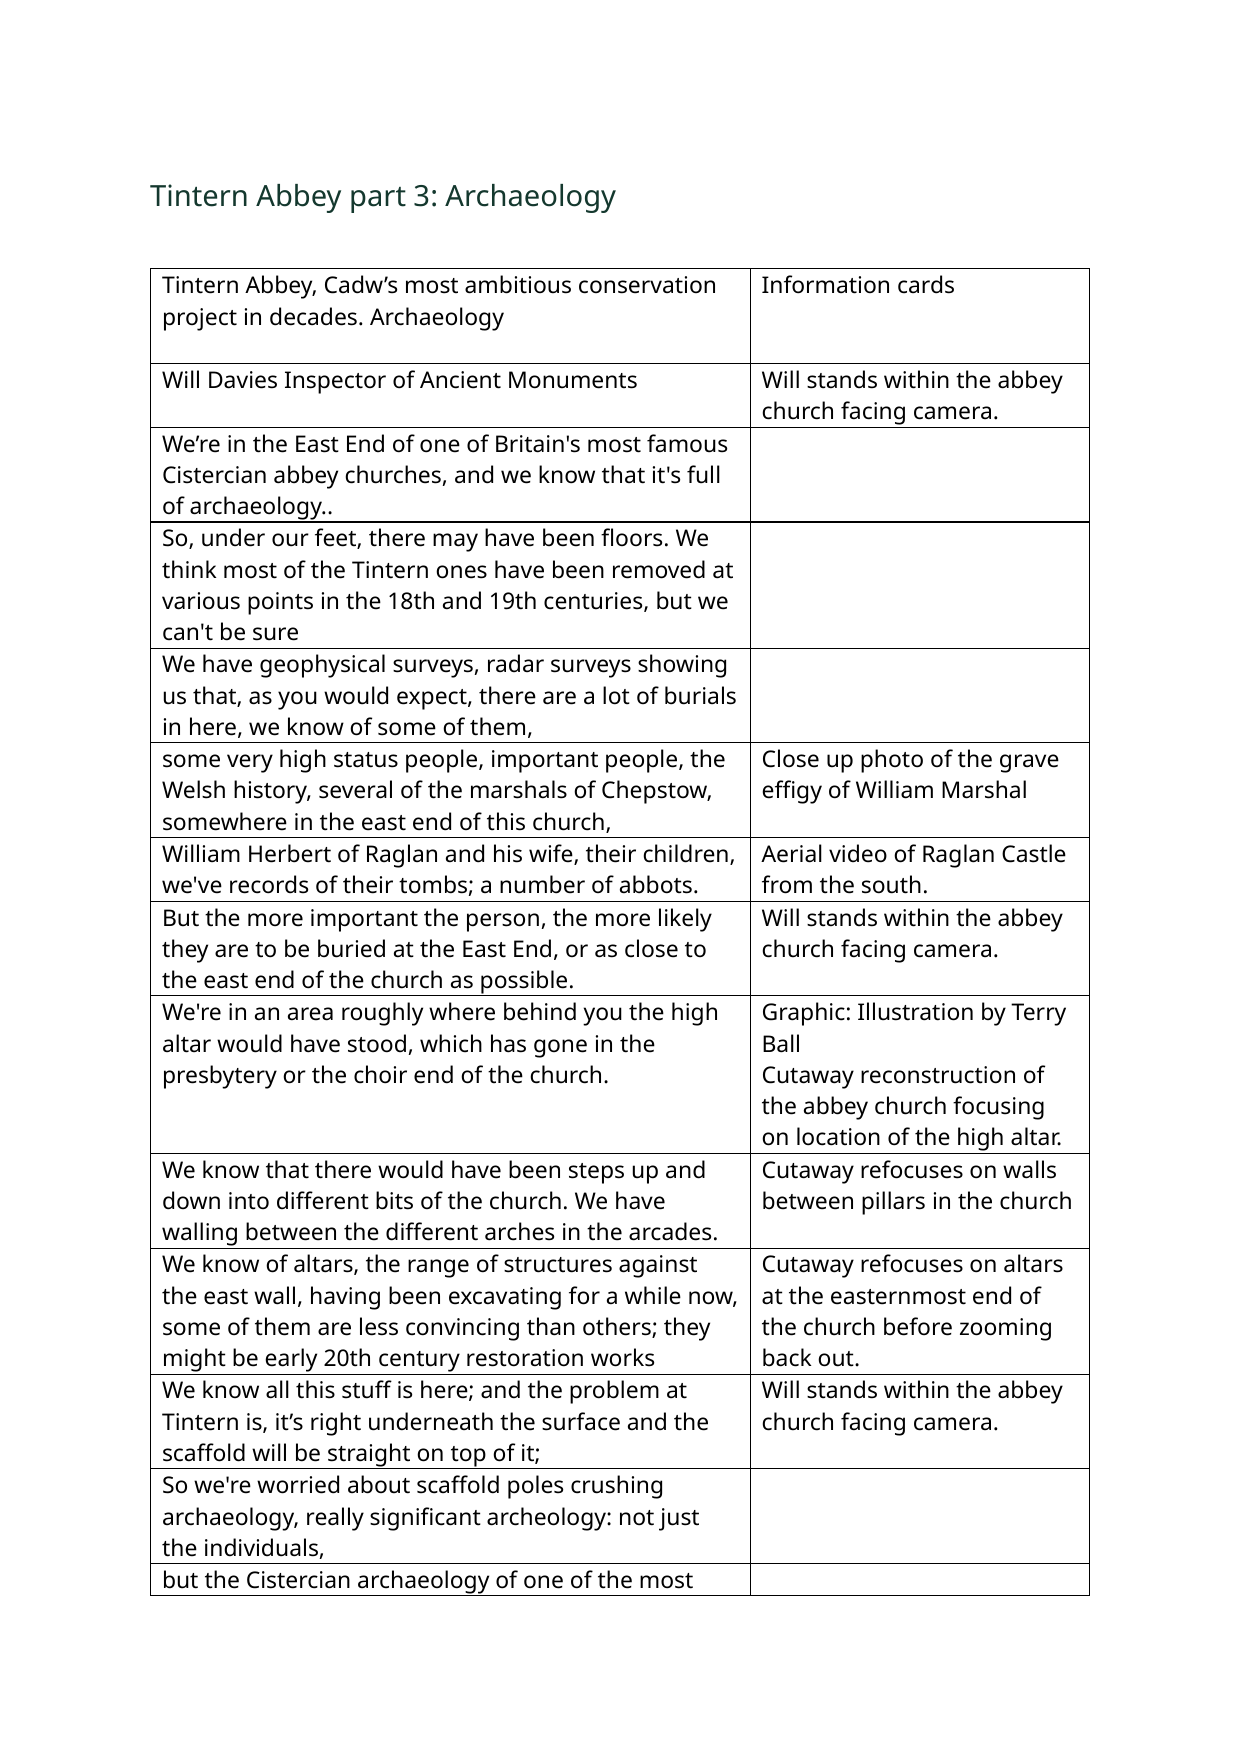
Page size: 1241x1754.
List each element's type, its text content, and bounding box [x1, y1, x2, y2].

table_cell [751, 649, 1089, 742]
table_cell But the more important the person, the more likely they are to be buried at the East End, or as close to the east end of the church as possible. [151, 902, 750, 995]
table_cell Aerial video of Raglan Castle from the south. [751, 838, 1089, 901]
table_cell So we're worried about scaffold poles crushing archaeology, really significant archeology: not just the individuals, [151, 1469, 750, 1563]
table_cell Cutaway refocuses on walls between pillars in the church [751, 1154, 1089, 1247]
table_cell We have geophysical surveys, radar surveys showing us that, as you would expect, there are a lot of burials in here, we know of some of them, [151, 649, 750, 742]
table_cell [751, 1564, 1089, 1595]
table_cell We're in an area roughly where behind you the high altar would have stood, which has gone in the presbytery or the choir end of the church. [151, 996, 750, 1153]
table_cell Close up photo of the grave effigy of William Marshal [751, 743, 1089, 837]
table_cell some very high status people, important people, the Welsh history, several of the marshals of Chepstow, somewhere in the east end of this church, [151, 743, 750, 837]
table_header Information cards [751, 269, 1089, 363]
table_cell So, under our feet, there may have been floors. We think most of the Tintern ones have been removed at various points in the 18th and 19th centuries, but we can't be sure [151, 523, 750, 647]
table_cell Cutaway refocuses on altars at the easternmost end of the church before zooming back out. [751, 1249, 1089, 1373]
table_cell [751, 523, 1089, 647]
subtitle Tintern Abbey part 3: Archaeology [150, 175, 1090, 215]
table_cell We know that there would have been steps up and down into different bits of the church. We have walling between the different arches in the arcades. [151, 1154, 750, 1247]
table_cell Will Davies Inspector of Ancient Monuments [151, 364, 750, 427]
table_cell Will stands within the abbey church facing camera. [751, 1375, 1089, 1468]
table_cell Will stands within the abbey church facing camera. [751, 902, 1089, 995]
table_cell Graphic: Illustration by Terry Ball Cutaway reconstruction of the abbey church focusing on location of the high altar. [751, 996, 1089, 1153]
table_header Tintern Abbey, Cadw’s most ambitious conservation project in decades. Archaeology [151, 269, 750, 363]
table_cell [151, 1564, 750, 1595]
table_cell William Herbert of Raglan and his wife, their children, we've records of their tombs; a number of abbots. [151, 838, 750, 901]
table_cell [751, 428, 1089, 521]
table_cell We know all this stuff is here; and the problem at Tintern is, it’s right underneath the surface and the scaffold will be straight on top of it; [151, 1375, 750, 1468]
table_cell We’re in the East End of one of Britain's most famous Cistercian abbey churches, and we know that it's full of archaeology.. [151, 428, 750, 521]
table_cell [751, 1469, 1089, 1563]
table_cell Will stands within the abbey church facing camera. [751, 364, 1089, 427]
table_cell We know of altars, the range of structures against the east wall, having been excavating for a while now, some of them are less convincing than others; they might be early 20th century restoration works [151, 1249, 750, 1373]
